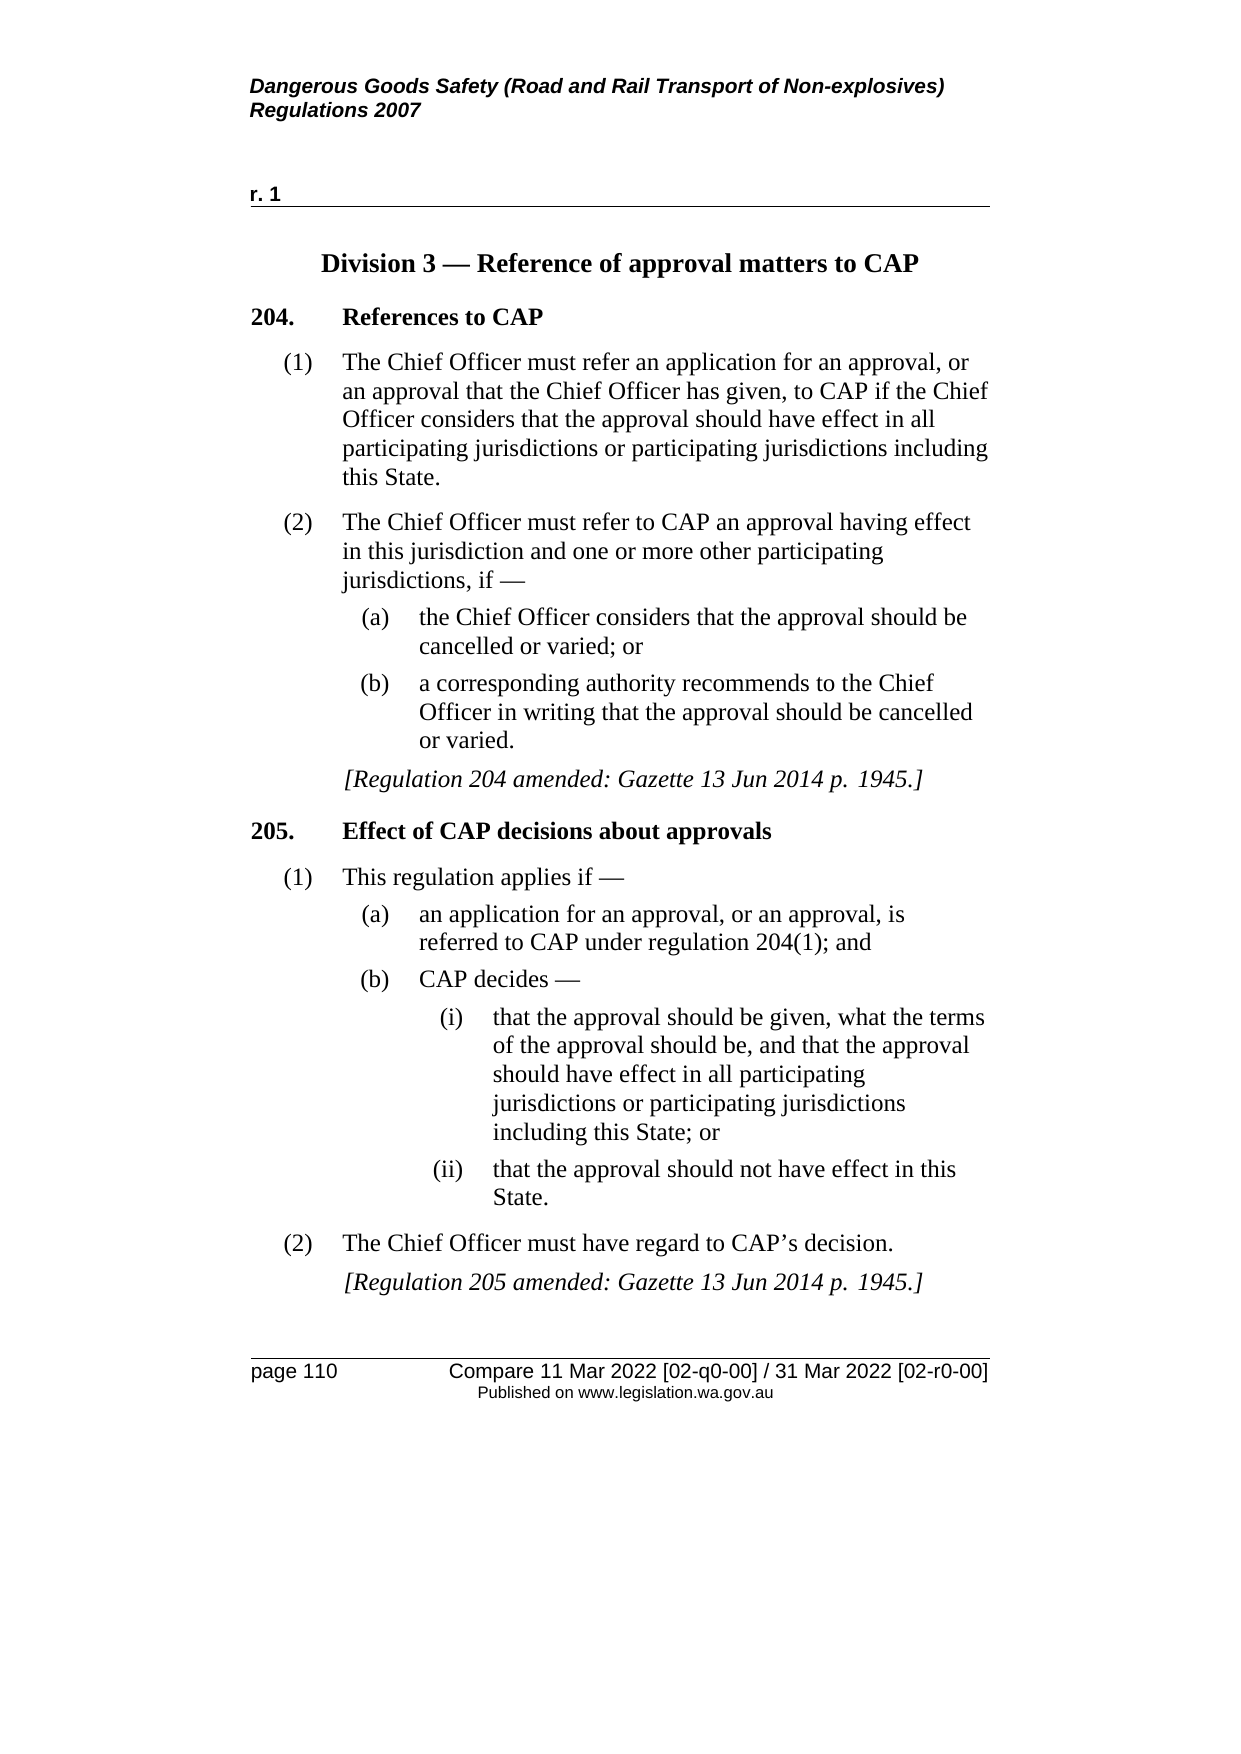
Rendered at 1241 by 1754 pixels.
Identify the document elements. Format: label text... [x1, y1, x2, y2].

text [Regulation 205 amended: Gazette 13 Jun 2014 p. 1945.] [251, 1267, 990, 1296]
text (2) The Chief Officer must have regard to CAP’s decision. [251, 1228, 990, 1257]
text (a) an application for an approval, or an approval, is referred to CAP under regulation 204(1); and [251, 899, 990, 956]
subtitle 205. Effect of CAP decisions about approvals [251, 816, 990, 845]
text (b) CAP decides — [251, 964, 990, 993]
text [Regulation 204 amended: Gazette 13 Jun 2014 p. 1945.] [251, 764, 990, 793]
subtitle 204. References to CAP [251, 302, 990, 330]
subtitle Division 3 — Reference of approval matters to CAP [251, 247, 990, 279]
text (1) This regulation applies if — [251, 862, 990, 890]
text (1) The Chief Officer must refer an application for an approval, or an approval that the Chief Officer has given, to CAP if the Chief Officer considers that the approval should have effect in all participating jurisdictions or participating jurisdictions including this State. [251, 347, 990, 491]
text (2) The Chief Officer must refer to CAP an approval having effect in this jurisdiction and one or more other participating jurisdictions, if — [251, 507, 990, 594]
text (i) that the approval should be given, what the terms of the approval should be, and that the approval should have effect in all participating jurisdictions or participating jurisdictions including this State; or [251, 1002, 990, 1145]
text (b) a corresponding authority recommends to the Chief Officer in writing that the approval should be cancelled or varied. [251, 668, 990, 754]
text (ii) that the approval should not have effect in this State. [251, 1154, 990, 1211]
text (a) the Chief Officer considers that the approval should be cancelled or varied; or [251, 602, 990, 659]
